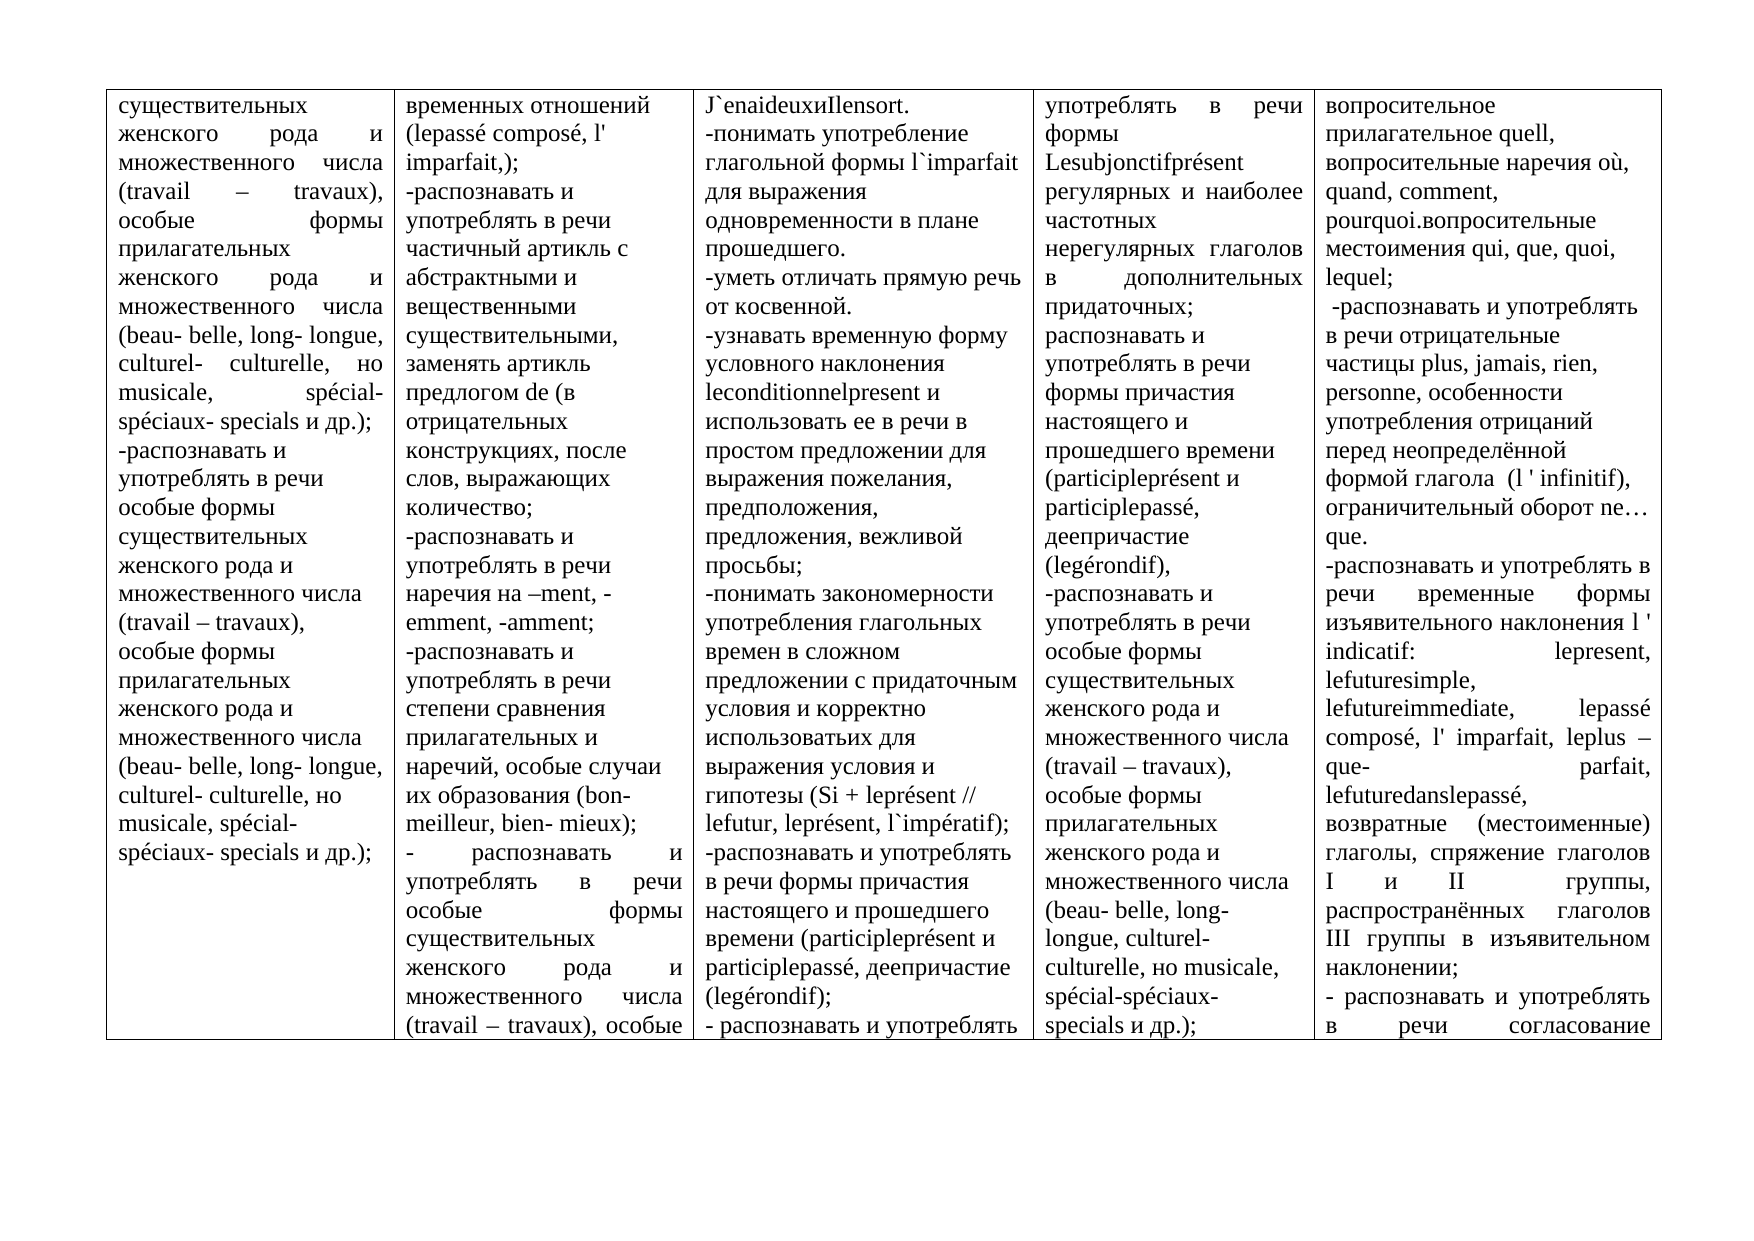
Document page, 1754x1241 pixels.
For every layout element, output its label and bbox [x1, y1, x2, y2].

table_cell [1315, 90, 1661, 1038]
table_cell [107, 90, 394, 1038]
table_cell [395, 90, 693, 1038]
table_cell [1034, 90, 1314, 1038]
table_cell [694, 90, 1033, 1038]
